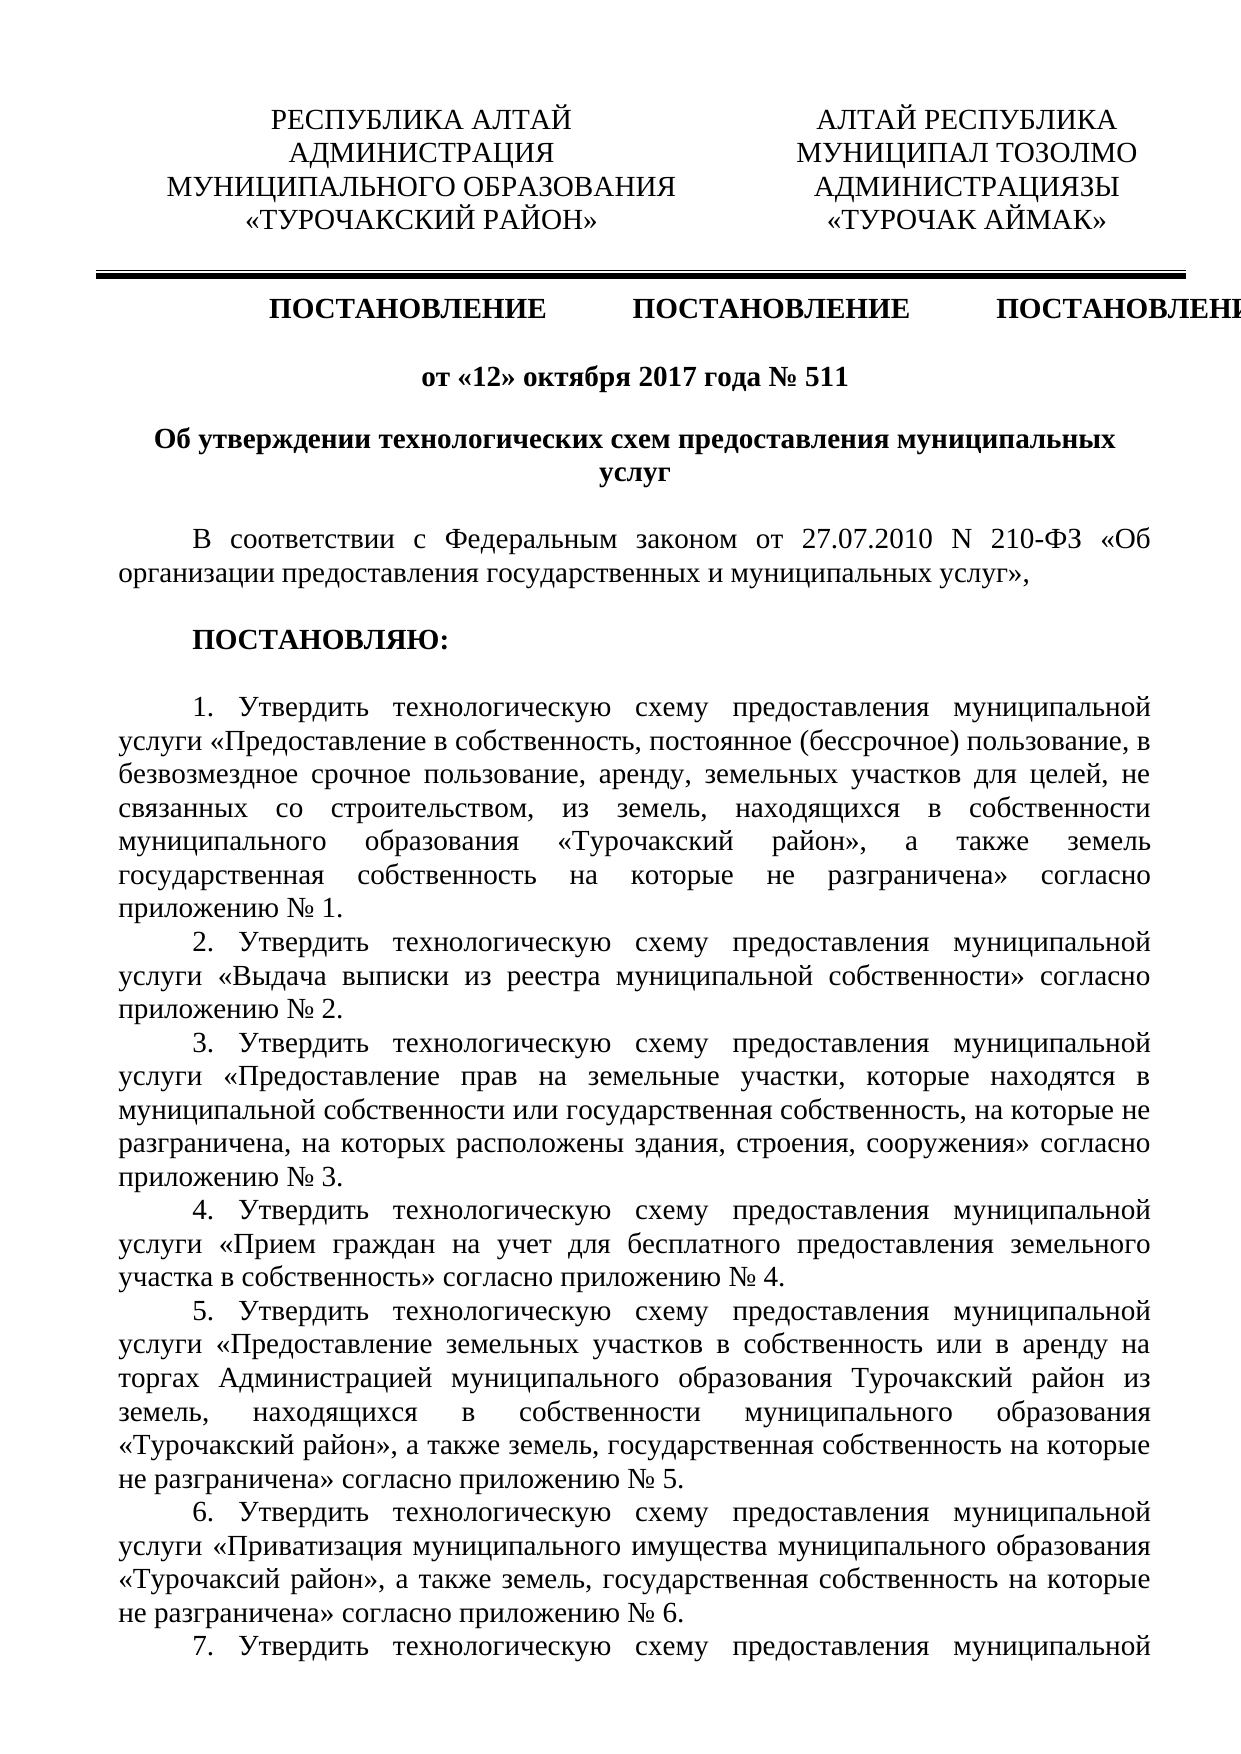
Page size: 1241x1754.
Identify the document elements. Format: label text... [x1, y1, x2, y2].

text Об утверждении технологических схем предоставления муниципальных услуг [118, 421, 1152, 488]
text 4. Утвердить технологическую схему предоставления муниципальной услуги «Прием граждан на учет для бесплатного предоставления земельного участка в собственность» согласно приложению № 4. [118, 1192, 1152, 1293]
table_header [823, 279, 1186, 325]
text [118, 1628, 1152, 1662]
table_header АЛТАЙ РЕСПУБЛИКА МУНИЦИПАЛ ТОЗОЛМО АДМИНИСТРАЦИЯЗЫ «ТУРОЧАК АЙМАК» [747, 102, 1186, 269]
table_header [96, 279, 459, 325]
text В соответствии с Федеральным законом от 27.07.2010 N 210-ФЗ «Об организации предоставления государственных и муниципальных услуг», [118, 522, 1152, 589]
table_header [459, 279, 823, 325]
text 1. Утвердить технологическую схему предоставления муниципальной услуги «Предоставление в собственность, постоянное (бессрочное) пользование, в безвозмездное срочное пользование, аренду, земельных участков для целей, не связанных со строительством, из земель, находящихся в собственности муниципального образования «Турочакский район», а также земель государственная собственность на которые не разграничена» согласно приложению № 1. [118, 689, 1152, 924]
text 2. Утвердить технологическую схему предоставления муниципальной услуги «Выдача выписки из реестра муниципальной собственности» согласно приложению № 2. [118, 924, 1152, 1025]
table_header РЕСПУБЛИКА АЛТАЙ АДМИНИСТРАЦИЯ МУНИЦИПАЛЬНОГО ОБРАЗОВАНИЯ «ТУРОЧАКСКИЙ РАЙОН» [96, 102, 747, 269]
text 3. Утвердить технологическую схему предоставления муниципальной услуги «Предоставление прав на земельные участки, которые находятся в муниципальной собственности или государственная собственность, на которые не разграничена, на которых расположены здания, строения, сооружения» согласно приложению № 3. [118, 1025, 1152, 1192]
text ПОСТАНОВЛЯЮ: [118, 622, 1152, 656]
text от «12» октября 2017 года № 511 [118, 359, 1152, 392]
text 5. Утвердить технологическую схему предоставления муниципальной услуги «Предоставление земельных участков в собственность или в аренду на торгах Администрацией муниципального образования Турочакский район из земель, находящихся в собственности муниципального образования «Турочакский район», а также земель, государственная собственность на которые не разграничена» согласно приложению № 5. [118, 1293, 1152, 1494]
text 6. Утвердить технологическую схему предоставления муниципальной услуги «Приватизация муниципального имущества муниципального образования «Турочаксий район», а также земель, государственная собственность на которые не разграничена» согласно приложению № 6. [118, 1494, 1152, 1628]
